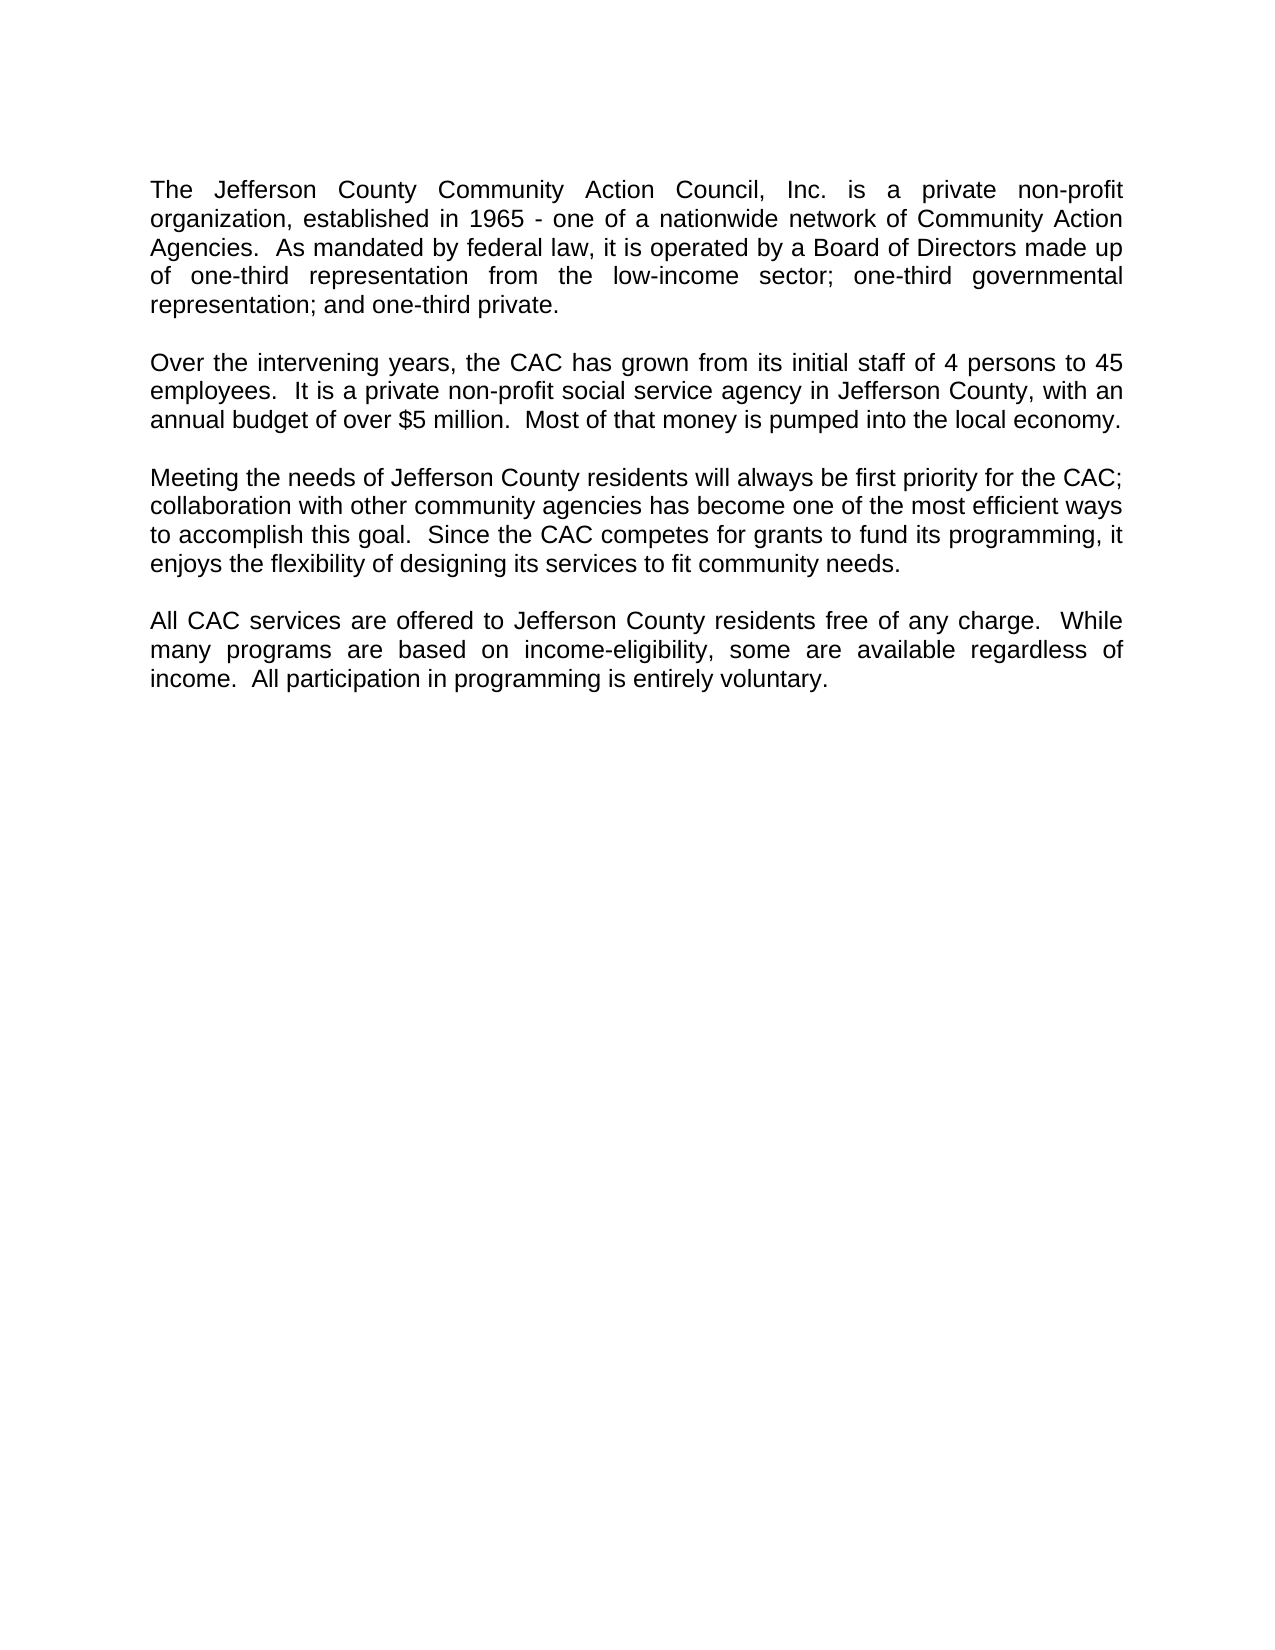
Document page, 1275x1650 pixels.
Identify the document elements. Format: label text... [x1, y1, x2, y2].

text Over the intervening years, the CAC has grown from its initial staff of 4 persons to 45 employees. It is a private non-profit social service agency in Jefferson County, with an annual budget of over $5 million. Most of that money is pumped into the local economy. [150, 347, 1125, 434]
text All CAC services are offered to Jefferson County residents free of any charge. While many programs are based on income-eligibility, some are available regardless of income. All participation in programming is entirely voluntary. [150, 606, 1125, 692]
text The Jefferson County Community Action Council, Inc. is a private non-profit organization, established in 1965 - one of a nationwide network of Community Action Agencies. As mandated by federal law, it is operated by a Board of Directors made up of one-third representation from the low-income sector; one-third governmental representation; and one-third private. [150, 175, 1125, 319]
text Meeting the needs of Jefferson County residents will always be first priority for the CAC; collaboration with other community agencies has become one of the most efficient ways to accomplish this goal. Since the CAC competes for grants to fund its programming, it enjoys the flexibility of designing its services to fit community needs. [150, 462, 1125, 577]
